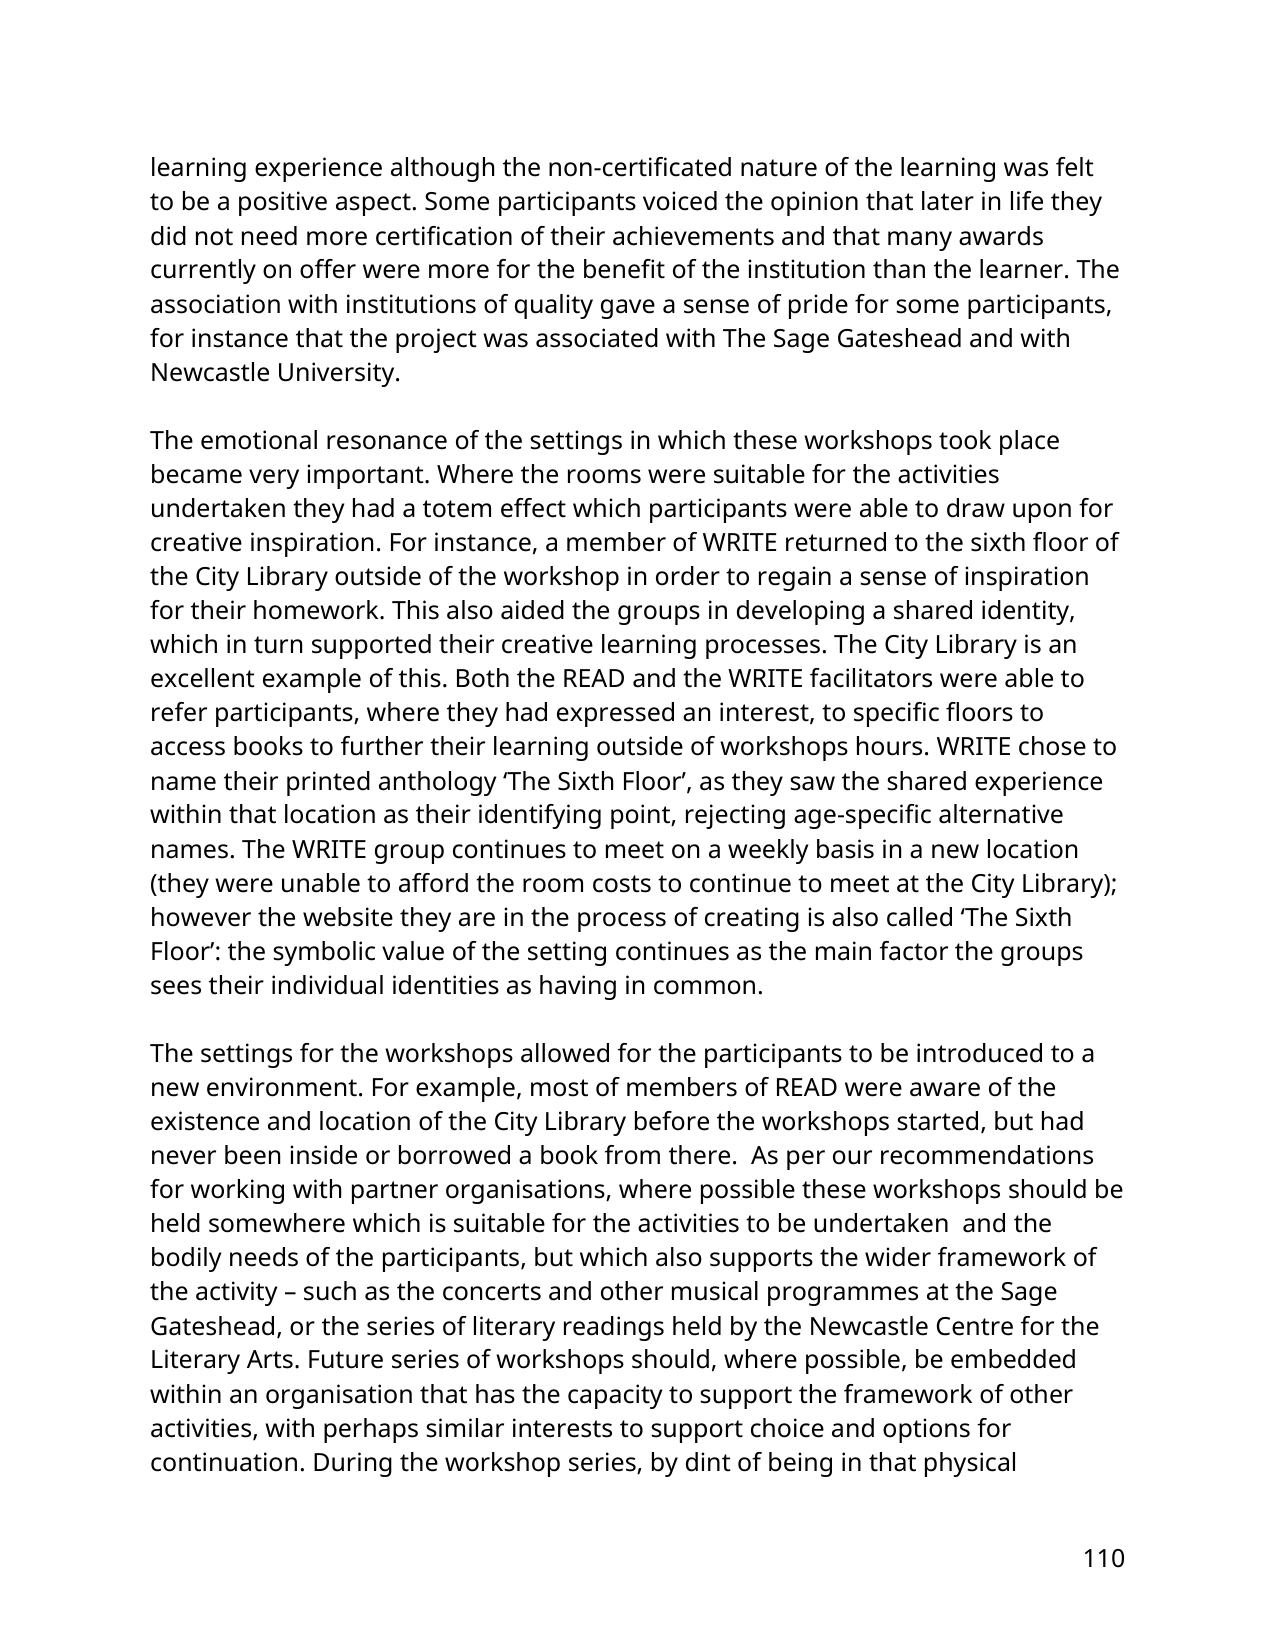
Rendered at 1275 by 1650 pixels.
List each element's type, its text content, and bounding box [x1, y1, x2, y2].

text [150, 150, 1125, 388]
text The emotional resonance of the settings in which these workshops took place became very important. Where the rooms were suitable for the activities undertaken they had a totem effect which participants were able to draw upon for creative inspiration. For instance, a member of WRITE returned to the sixth floor of the City Library outside of the workshop in order to regain a sense of inspiration for their homework. This also aided the groups in developing a shared identity, which in turn supported their creative learning processes. The City Library is an excellent example of this. Both the READ and the WRITE facilitators were able to refer participants, where they had expressed an interest, to specific floors to access books to further their learning outside of workshops hours. WRITE chose to name their printed anthology ‘The Sixth Floor’, as they saw the shared experience within that location as their identifying point, rejecting age-specific alternative names. The WRITE group continues to meet on a weekly basis in a new location (they were unable to afford the room costs to continue to meet at the City Library); however the website they are in the process of creating is also called ‘The Sixth Floor’: the symbolic value of the setting continues as the main factor the groups sees their individual identities as having in common. [150, 422, 1125, 1002]
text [150, 1036, 1125, 1478]
